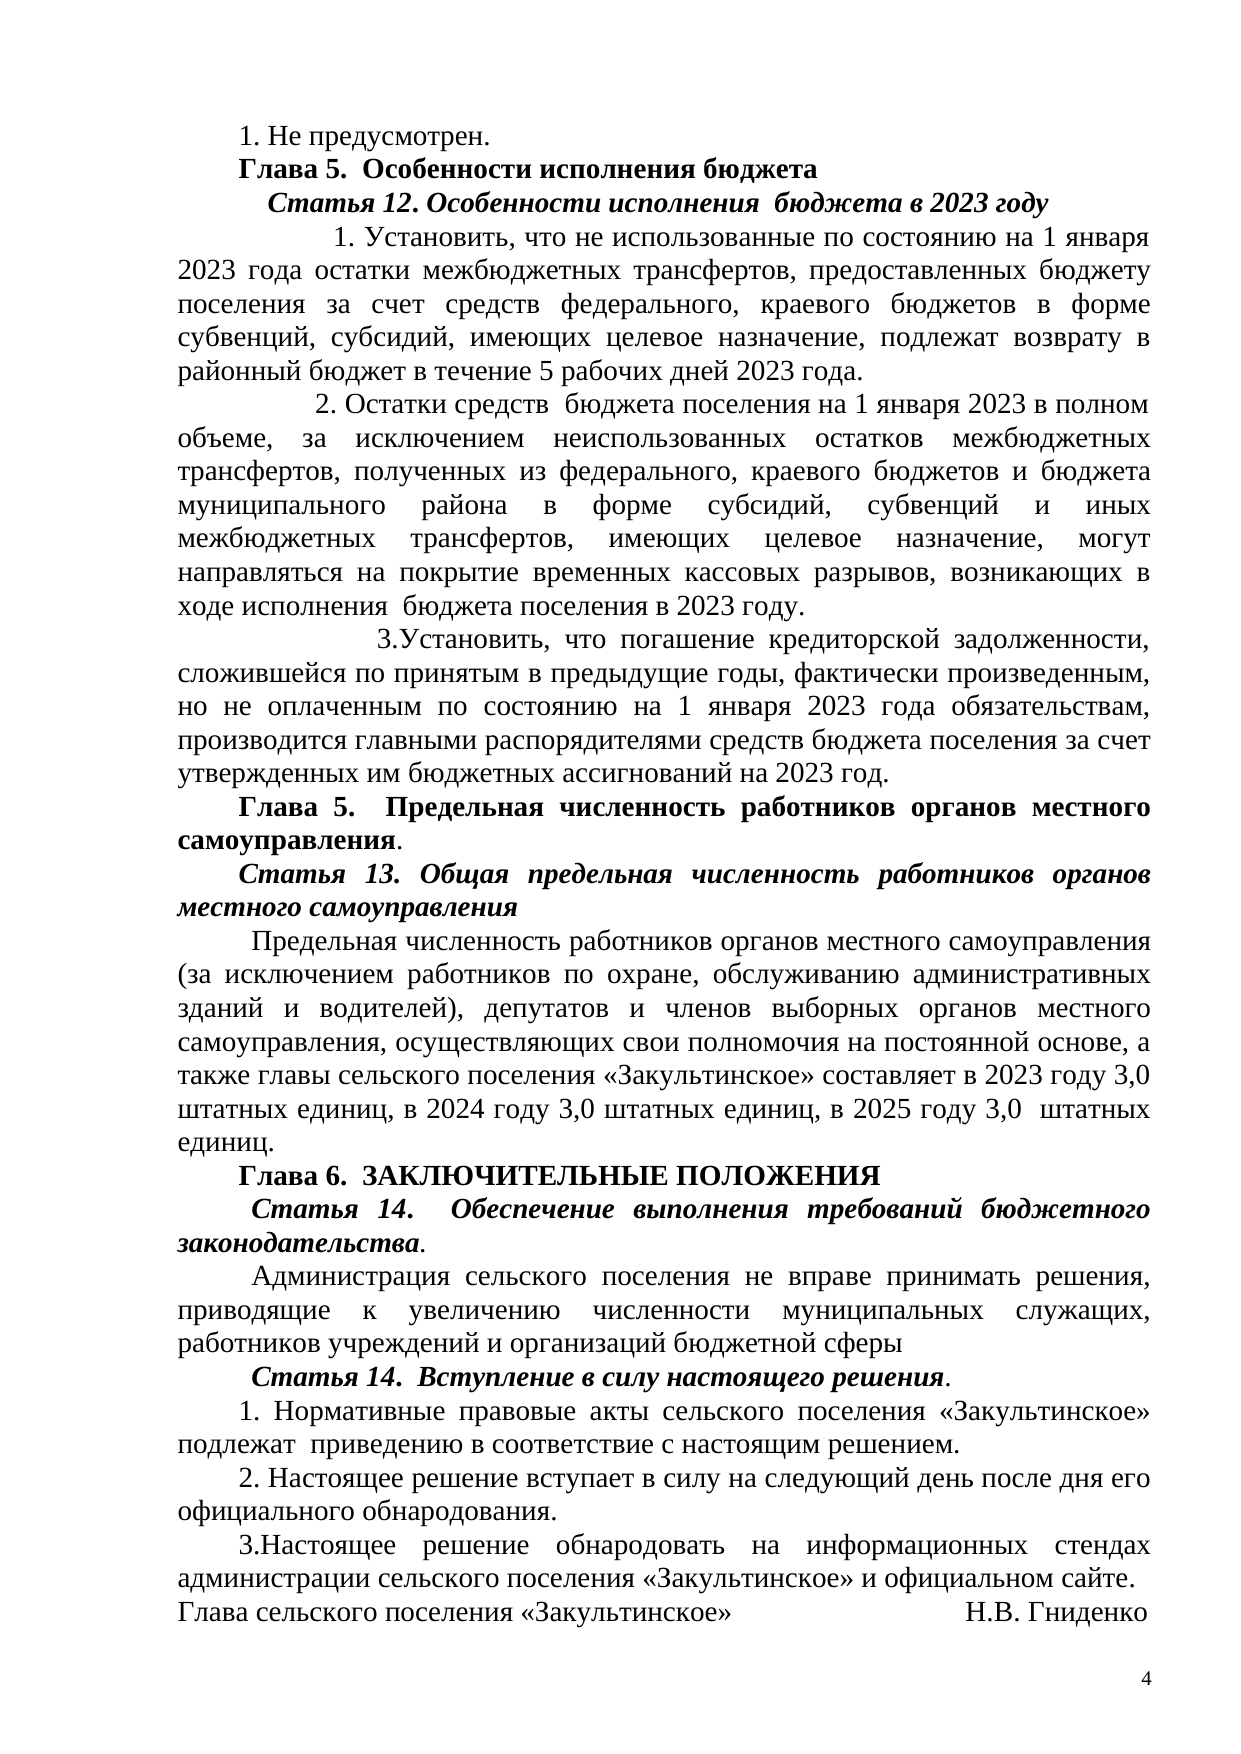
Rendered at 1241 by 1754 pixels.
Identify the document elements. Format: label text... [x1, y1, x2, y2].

text Глава 5. Особенности исполнения бюджета [177, 152, 1152, 185]
text Глава 6. ЗАКЛЮЧИТЕЛЬНЫЕ ПОЛОЖЕНИЯ [177, 1158, 1152, 1191]
text Предельная численность работников органов местного самоуправления (за исключением работников по охране, обслуживанию административных зданий и водителей), депутатов и членов выборных органов местного самоуправления, осуществляющих свои полномочия на постоянной основе, а также главы сельского поселения «Закультинское» составляет в 2023 году 3,0 штатных единиц, в 2024 году 3,0 штатных единиц, в 2025 году 3,0 штатных единиц. [177, 923, 1152, 1158]
text Глава 5. Предельная численность работников органов местного самоуправления. [177, 789, 1152, 856]
text 1. Установить, что не использованные по состоянию на 1 января 2023 года остатки межбюджетных трансфертов, предоставленных бюджету поселения за счет средств федерального, краевого бюджетов в форме субвенций, субсидий, имеющих целевое назначение, подлежат возврату в районный бюджет в течение 5 рабочих дней 2023 года. [177, 219, 1152, 386]
text Глава сельского поселения «Закультинское» Н.В. Гниденко [177, 1594, 1152, 1627]
text 1. Нормативные правовые акты сельского поселения «Закультинское» подлежат приведению в соответствие с настоящим решением. [177, 1393, 1152, 1460]
text Статья 12. Особенности исполнения бюджета в 2023 году [177, 185, 1152, 219]
text 3.Настоящее решение обнародовать на информационных стендах администрации сельского поселения «Закультинское» и официальном сайте. [177, 1527, 1152, 1594]
text Статья 13. Общая предельная численность работников органов местного самоуправления [177, 856, 1152, 923]
text 1. Не предусмотрен. [177, 118, 1152, 152]
text Администрация сельского поселения не вправе принимать решения, приводящие к увеличению численности муниципальных служащих, работников учреждений и организаций бюджетной сферы [177, 1258, 1152, 1359]
text 3.Установить, что погашение кредиторской задолженности, сложившейся по принятым в предыдущие годы, фактически произведенным, но не оплаченным по состоянию на 1 января 2023 года обязательствам, производится главными распорядителями средств бюджета поселения за счет утвержденных им бюджетных ассигнований на 2023 год. [177, 621, 1152, 789]
text Статья 14. Обеспечение выполнения требований бюджетного законодательства. [177, 1191, 1152, 1258]
text Статья 14. Вступление в силу настоящего решения. [177, 1359, 1152, 1393]
text 2. Настоящее решение вступает в силу на следующий день после дня его официального обнародования. [177, 1460, 1152, 1527]
text 2. Остатки средств бюджета поселения на 1 января 2023 в полном объеме, за исключением неиспользованных остатков межбюджетных трансфертов, полученных из федерального, краевого бюджетов и бюджета муниципального района в форме субсидий, субвенций и иных межбюджетных трансфертов, имеющих целевое назначение, могут направляться на покрытие временных кассовых разрывов, возникающих в ходе исполнения бюджета поселения в 2023 году. [177, 386, 1152, 621]
